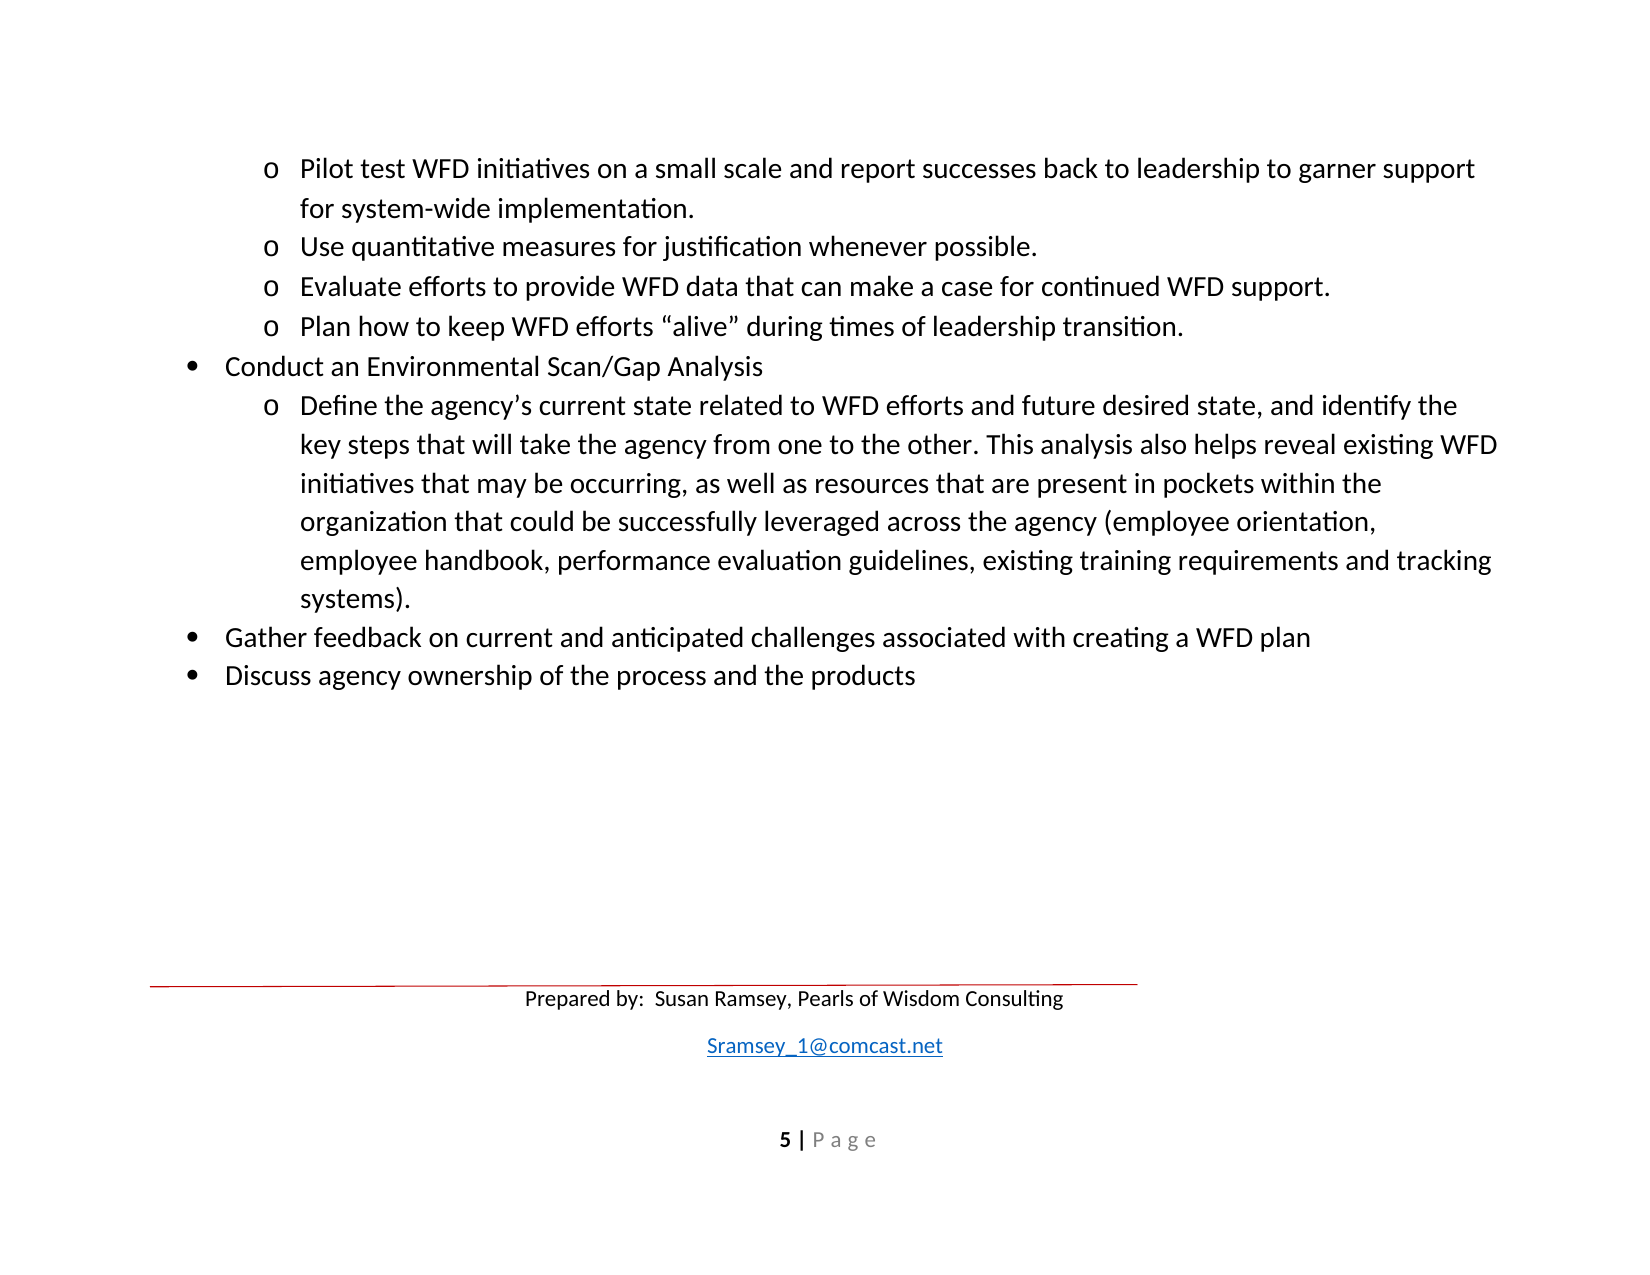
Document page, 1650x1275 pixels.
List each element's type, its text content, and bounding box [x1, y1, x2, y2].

list Pilot test WFD initiatives on a small scale and report successes back to leadership to garner support for system-wide implementation. [262, 150, 1500, 226]
list Gather feedback on current and anticipated challenges associated with creating a WFD plan [187, 619, 1500, 654]
list Conduct an Environmental Scan/Gap Analysis [187, 348, 1500, 384]
list Plan how to keep WFD efforts “alive” during times of leadership transition. [262, 308, 1500, 345]
list Define the agency’s current state related to WFD efforts and future desired state, and identify the key steps that will take the agency from one to the other. This analysis also helps reveal existing WFD initiatives that may be occurring, as well as resources that are present in pockets within the organization that could be successfully leveraged across the agency (employee orientation, employee handbook, performance evaluation guidelines, existing training requirements and tracking systems). [262, 387, 1500, 616]
list Evaluate efforts to provide WFD data that can make a case for continued WFD support. [262, 268, 1500, 305]
list Discuss agency ownership of the process and the products [187, 657, 1500, 693]
list Use quantitative measures for justification whenever possible. [262, 228, 1500, 265]
